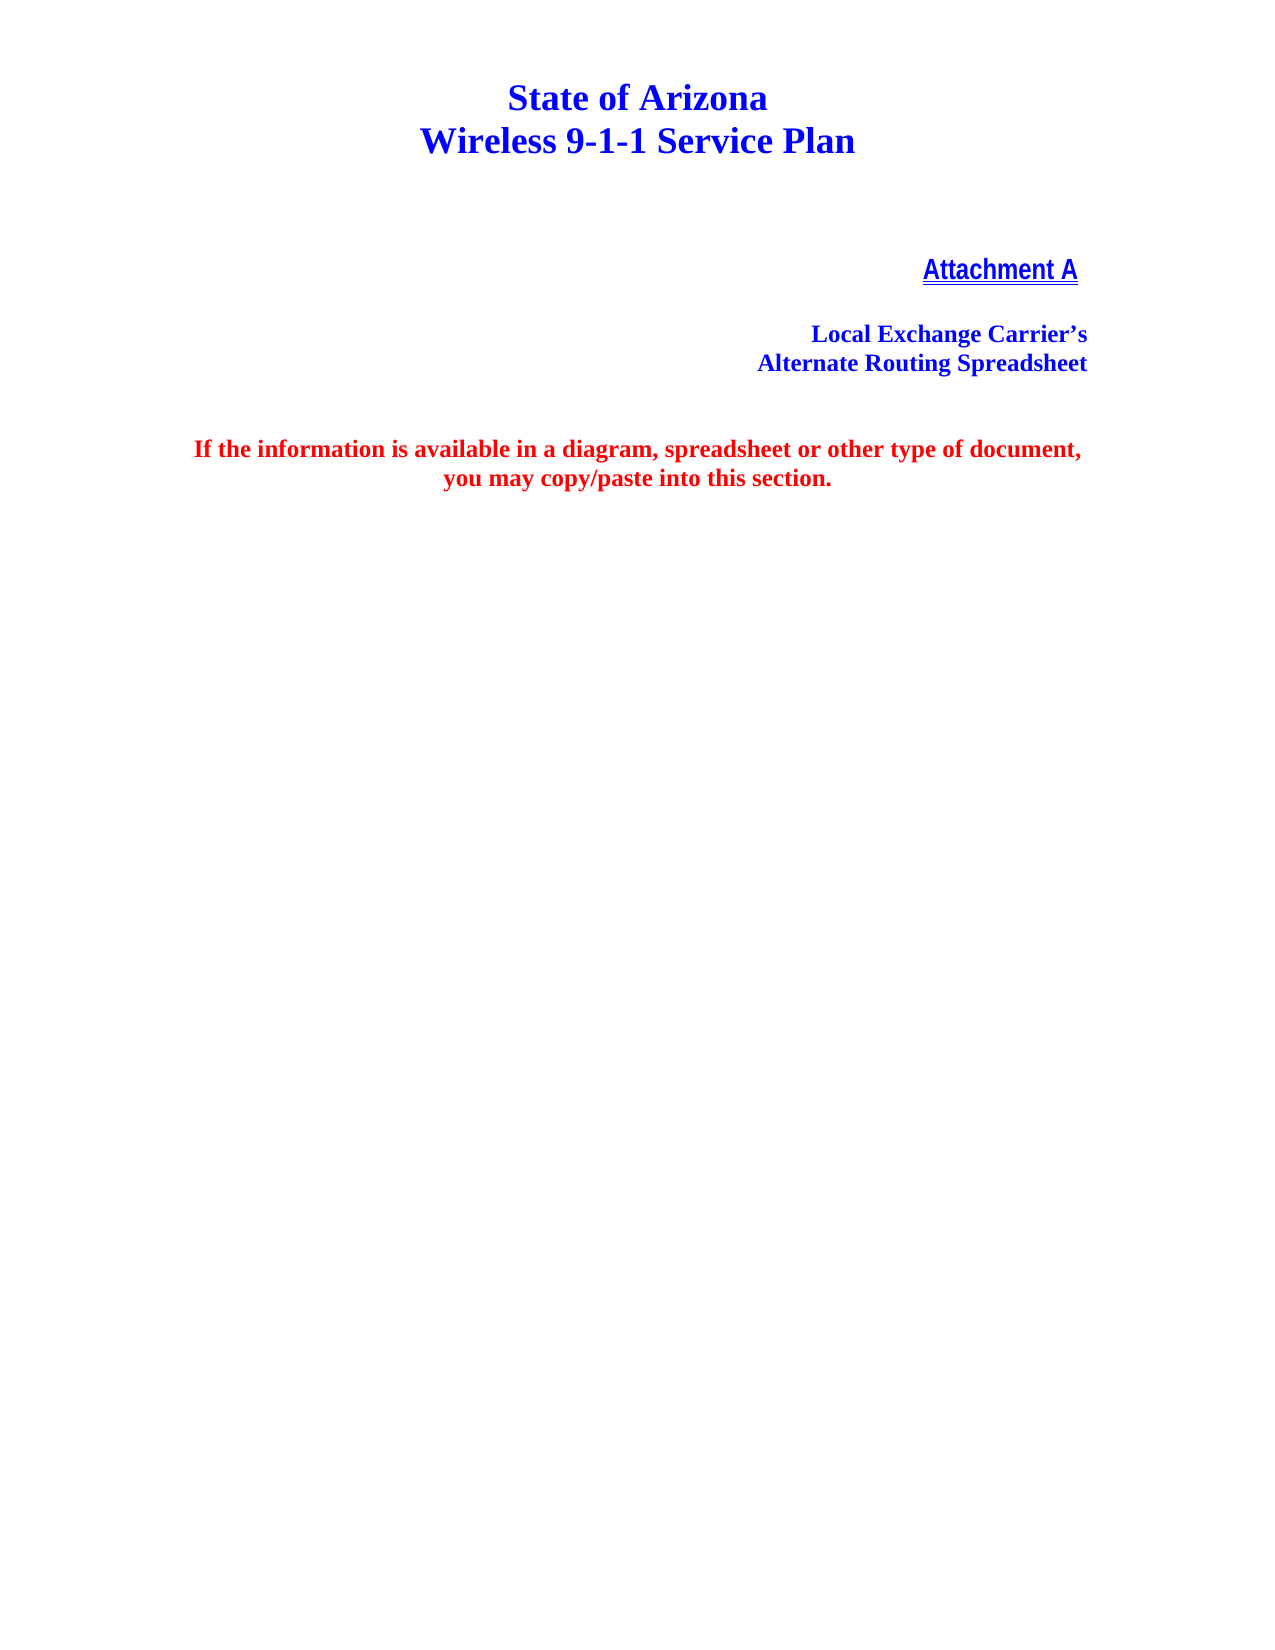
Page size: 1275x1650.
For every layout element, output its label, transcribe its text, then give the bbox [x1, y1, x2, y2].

text Alternate Routing Spreadsheet [187, 348, 1087, 377]
text Local Exchange Carrier’s [187, 319, 1087, 348]
text Attachment A [187, 252, 1087, 286]
text If the information is available in a diagram, spreadsheet or other type of document, you may copy/paste into this section. [187, 434, 1087, 492]
